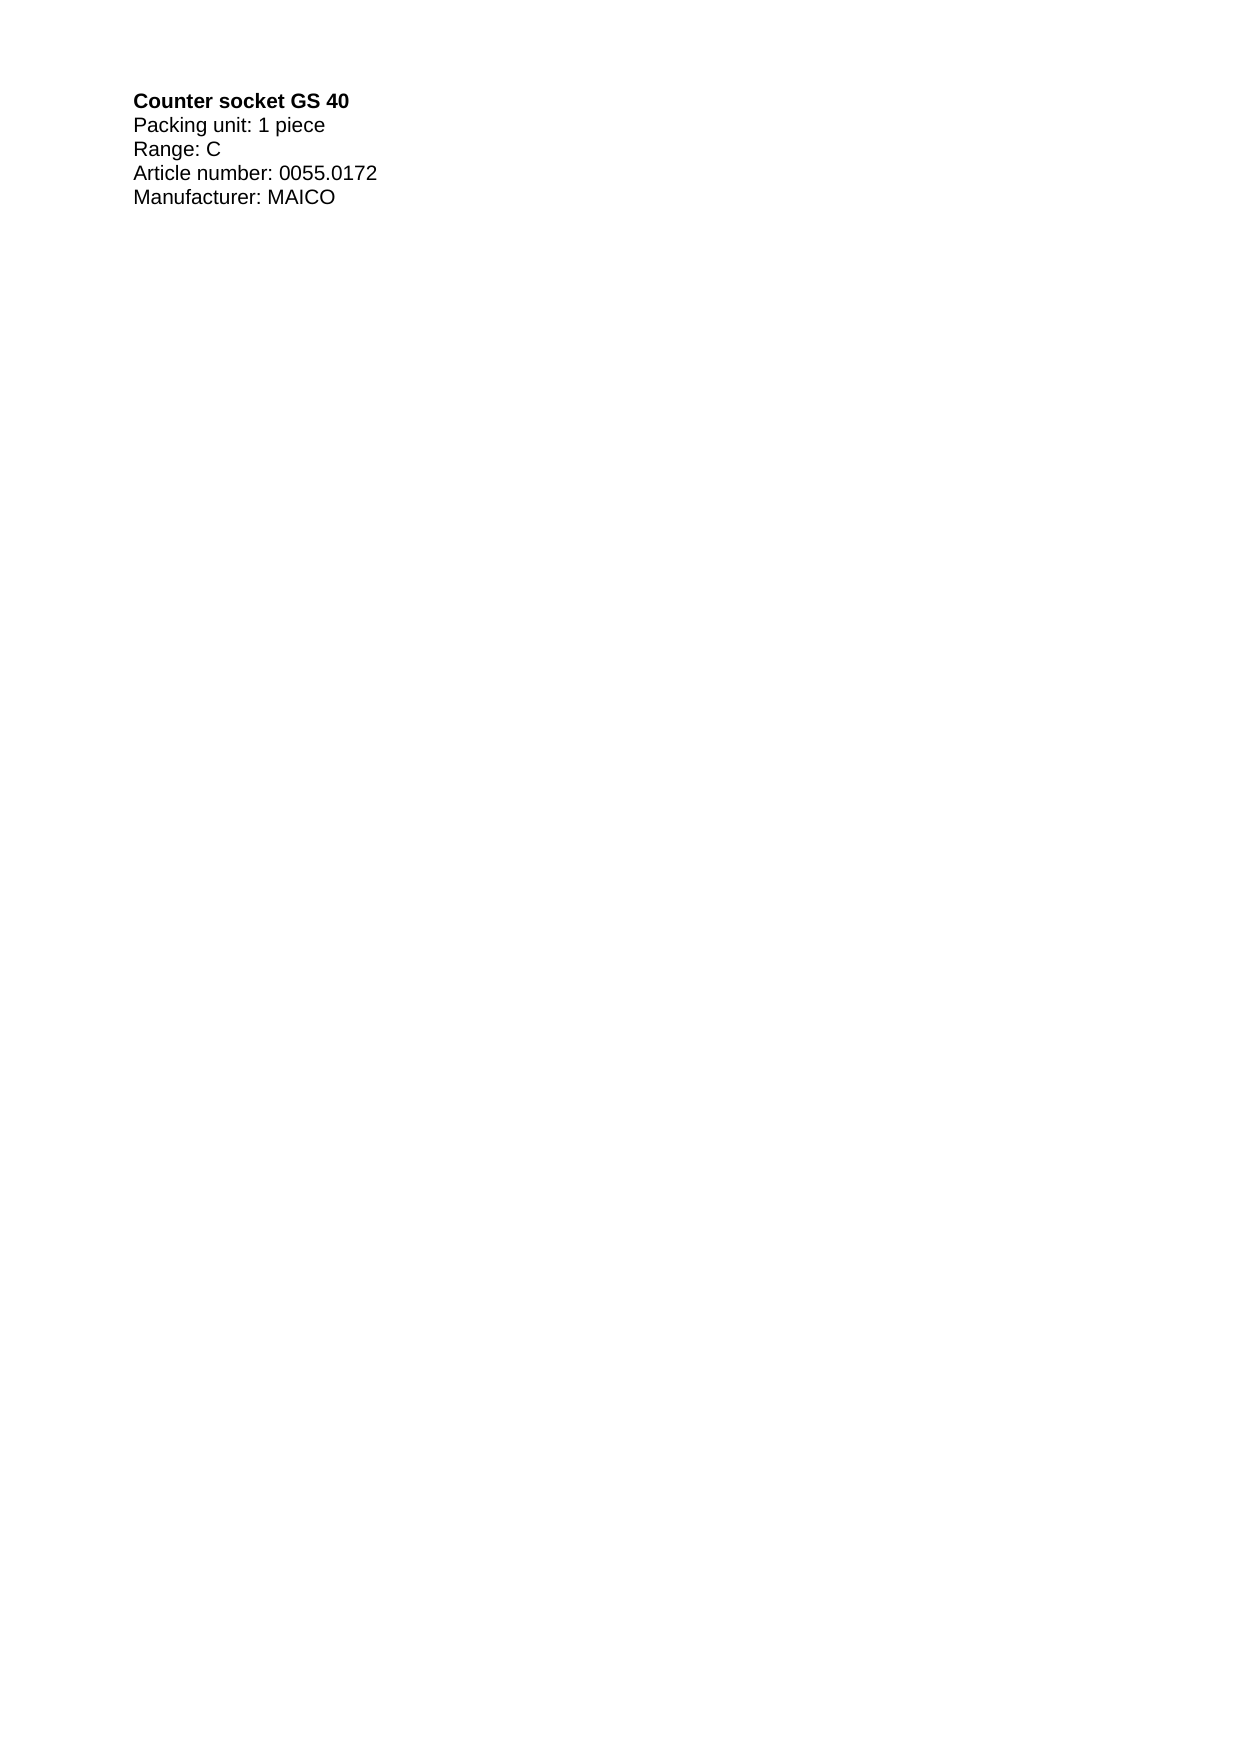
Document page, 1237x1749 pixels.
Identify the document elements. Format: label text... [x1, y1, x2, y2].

text Counter socket GS 40Packing unit: 1 pieceRange: C Article number: 0055.0172Manufacturer: MAICO [133, 89, 1148, 208]
